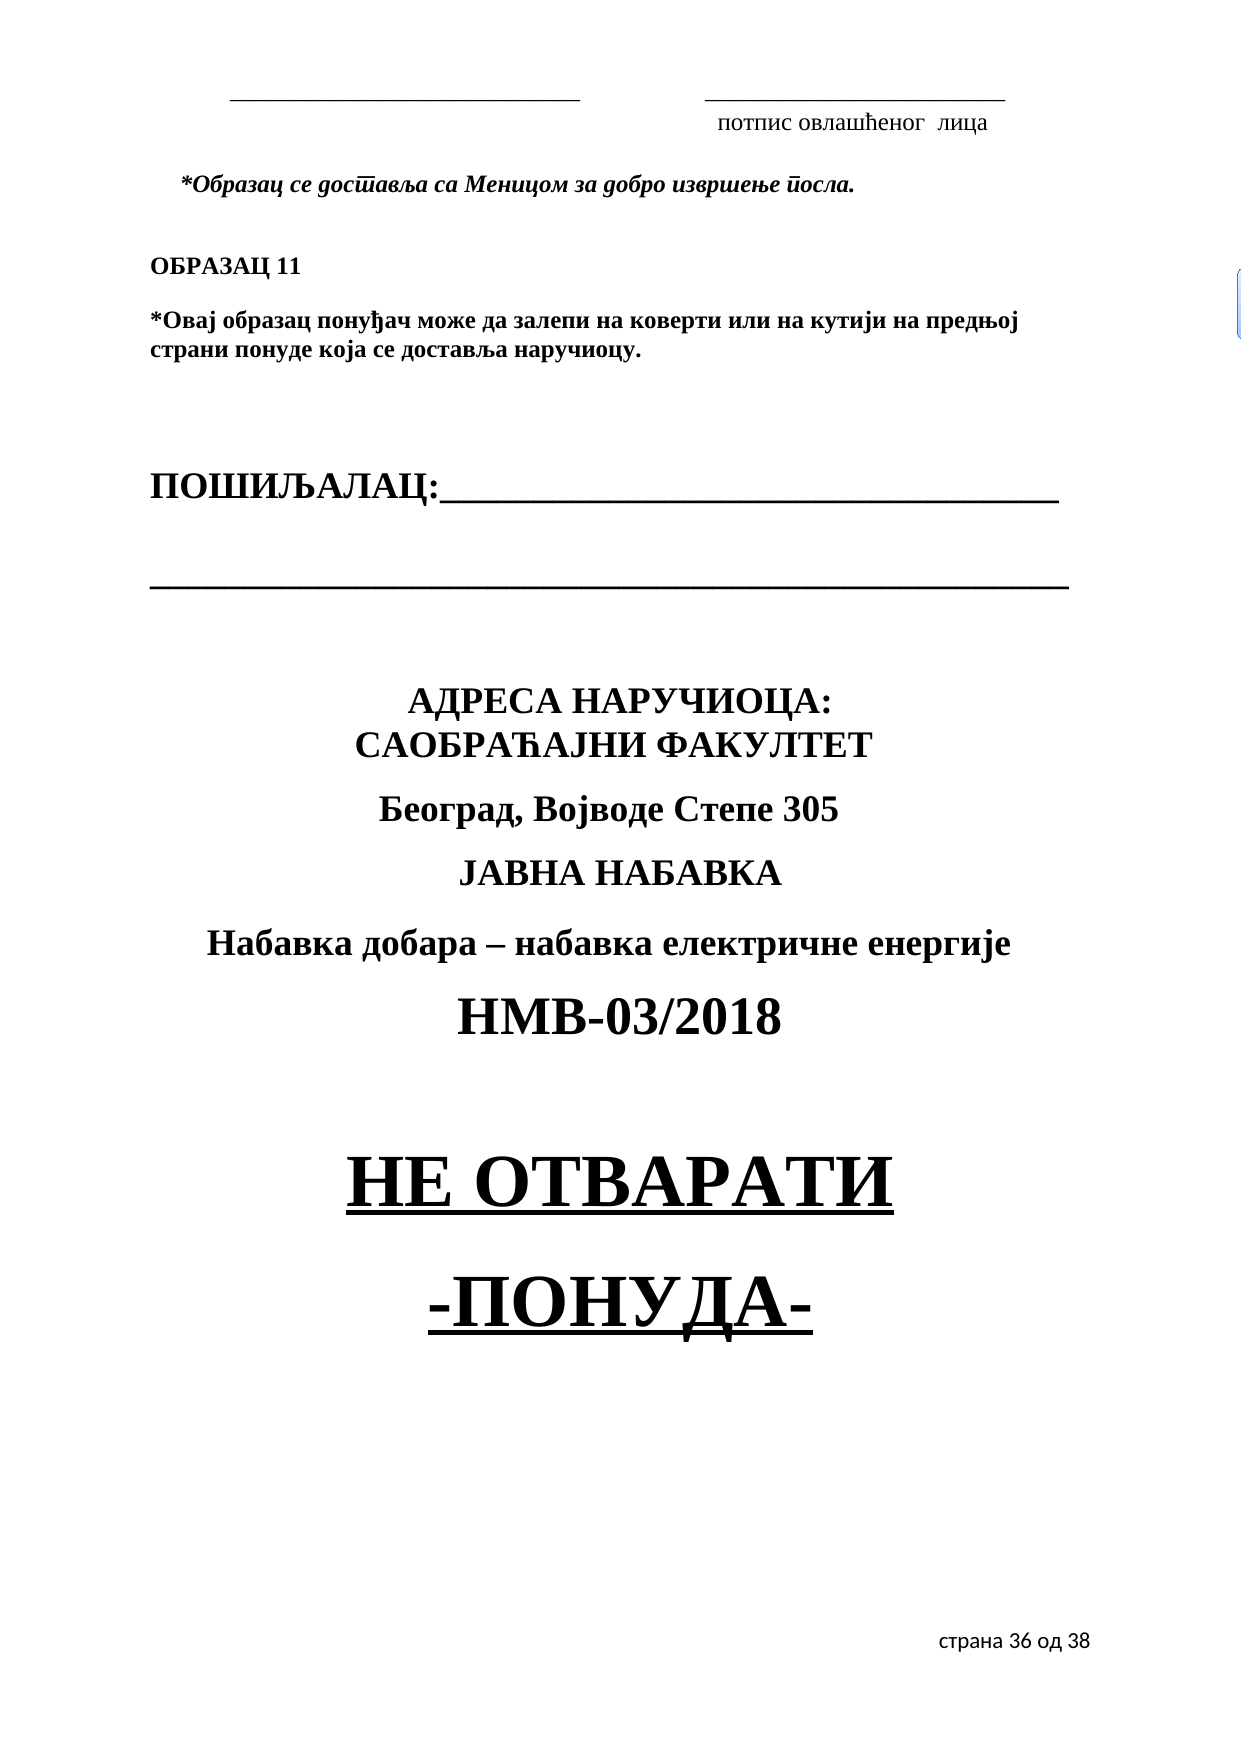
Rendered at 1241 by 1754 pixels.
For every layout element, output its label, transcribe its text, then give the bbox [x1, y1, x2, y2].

text *Oбразац се доставља са Меницом за добро извршење посла. [150, 169, 1090, 197]
text Београд, Војводе Степе 305 [150, 786, 1068, 829]
text АДРЕСА НАРУЧИОЦА: [150, 679, 1090, 722]
text НЕ ОТВАРАТИ [150, 1136, 1090, 1222]
text НМВ-03/2018 [150, 984, 1090, 1047]
text Набавка добара – набавка електричне енергије [150, 920, 1068, 963]
text -ПОНУДА- [150, 1256, 1090, 1342]
text САОБРАЋАЈНИ ФАКУЛТЕТ [150, 722, 1068, 765]
text *Овај образац понуђач може да залепи на коверти или на кутији на предњој страни понуде која се доставља наручиоцу. [150, 305, 1090, 363]
text ____________________________ ________________________ [223, 75, 1083, 104]
text потпис овлашћеног лица [223, 107, 1083, 136]
text ОБРАЗАЦ 11 [150, 251, 1090, 280]
text ЈАВНА НАБАВКА [150, 850, 1090, 893]
text _________________________________________________ [150, 549, 1090, 593]
text ПОШИЉАЛАЦ:_________________________________ [150, 463, 1090, 506]
